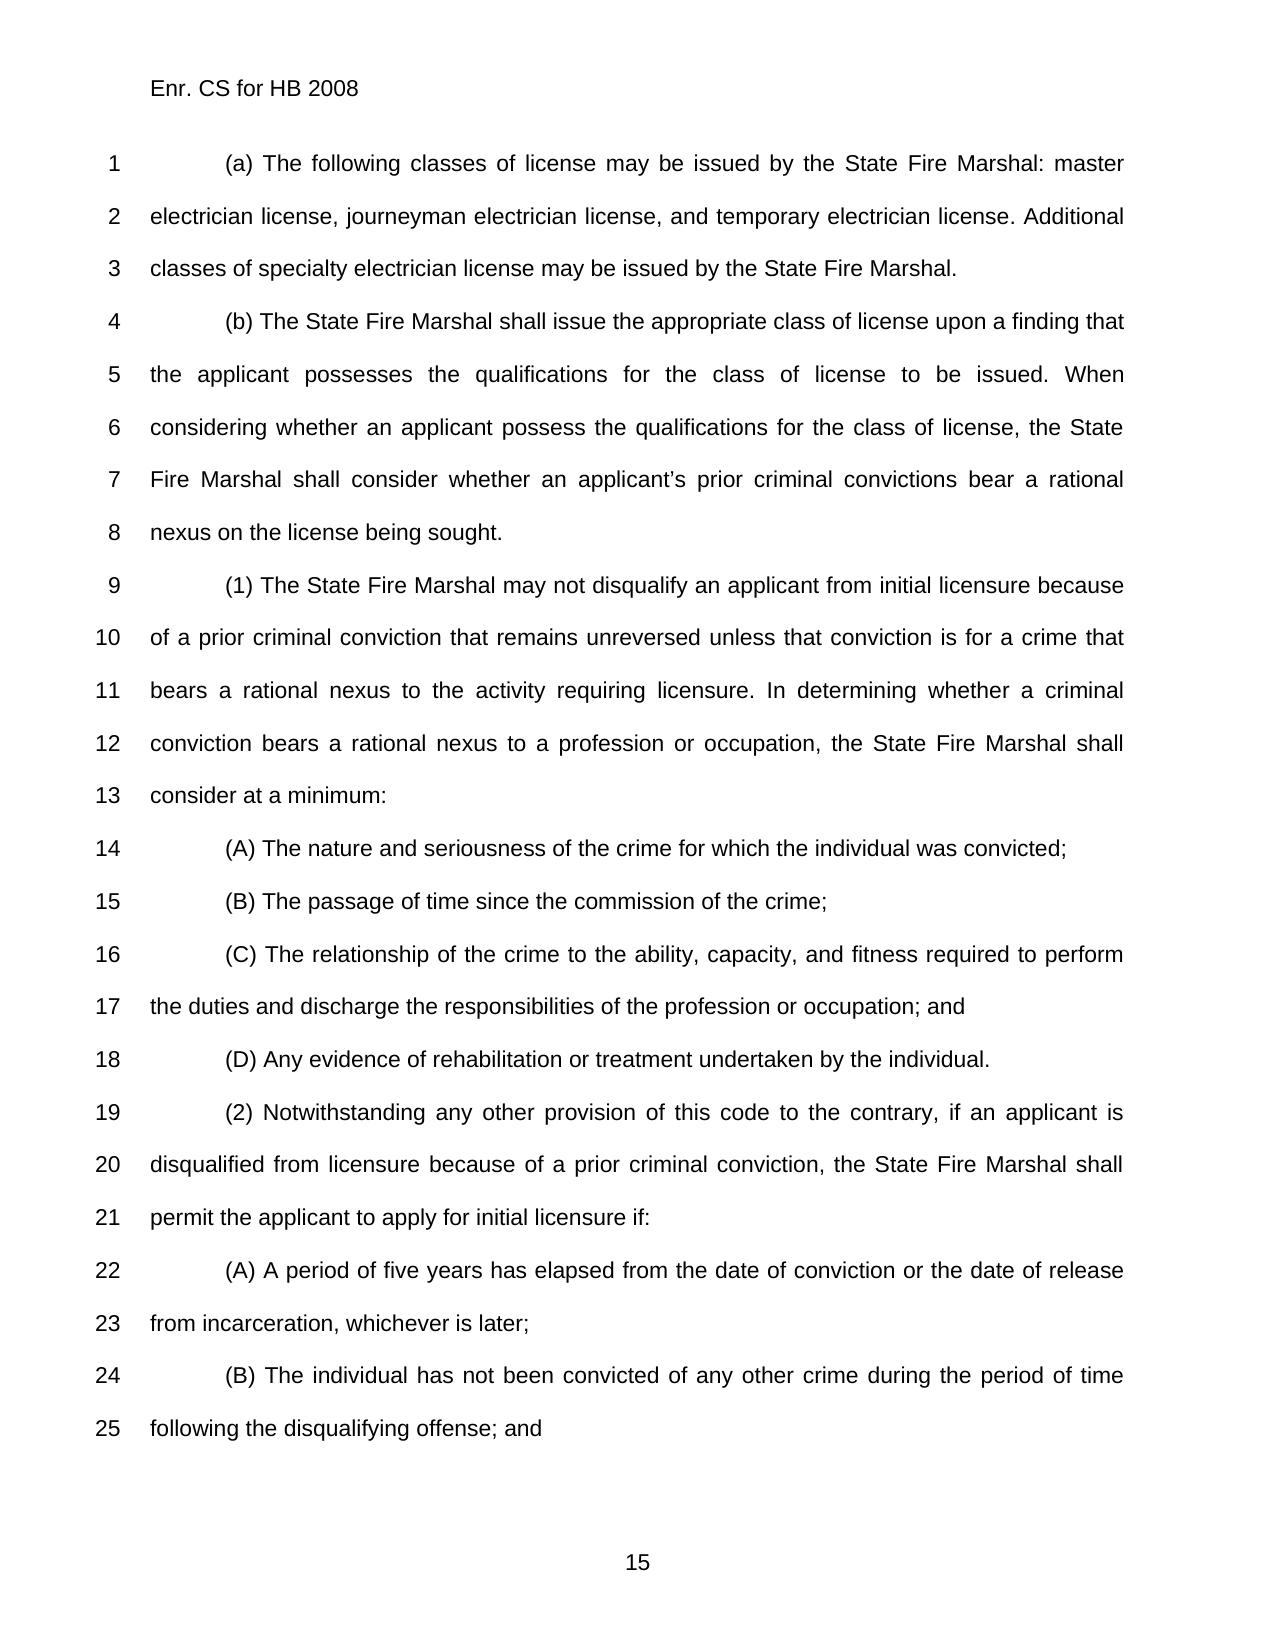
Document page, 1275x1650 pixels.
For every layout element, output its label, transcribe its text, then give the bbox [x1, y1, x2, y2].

text (B) The individual has not been convicted of any other crime during the period of time following the disqualifying offense; and [150, 1362, 1125, 1441]
text (B) The passage of time since the commission of the crime; [150, 888, 1125, 914]
text (C) The relationship of the crime to the ability, capacity, and fitness required to perform the duties and discharge the responsibilities of the profession or occupation; and [150, 941, 1125, 1020]
text (A) The nature and seriousness of the crime for which the individual was convicted; [150, 835, 1125, 862]
text (b) The State Fire Marshal shall issue the appropriate class of license upon a finding that the applicant possesses the qualifications for the class of license to be issued. When considering whether an applicant possess the qualifications for the class of license, the State Fire Marshal shall consider whether an applicant’s prior criminal convictions bear a rational nexus on the license being sought. [150, 308, 1125, 545]
text (2) Notwithstanding any other provision of this code to the contrary, if an applicant is disqualified from licensure because of a prior criminal conviction, the State Fire Marshal shall permit the applicant to apply for initial licensure if: [150, 1099, 1125, 1231]
text (A) A period of five years has elapsed from the date of conviction or the date of release from incarceration, whichever is later; [150, 1257, 1125, 1336]
text (1) The State Fire Marshal may not disqualify an applicant from initial licensure because of a prior criminal conviction that remains unreversed unless that conviction is for a crime that bears a rational nexus to the activity requiring licensure. In determining whether a criminal conviction bears a rational nexus to a profession or occupation, the State Fire Marshal shall consider at a minimum: [150, 572, 1125, 809]
text (D) Any evidence of rehabilitation or treatment undertaken by the individual. [150, 1046, 1125, 1072]
text (a) The following classes of license may be issued by the State Fire Marshal: master electrician license, journeyman electrician license, and temporary electrician license. Additional classes of specialty electrician license may be issued by the State Fire Marshal. [150, 150, 1125, 282]
